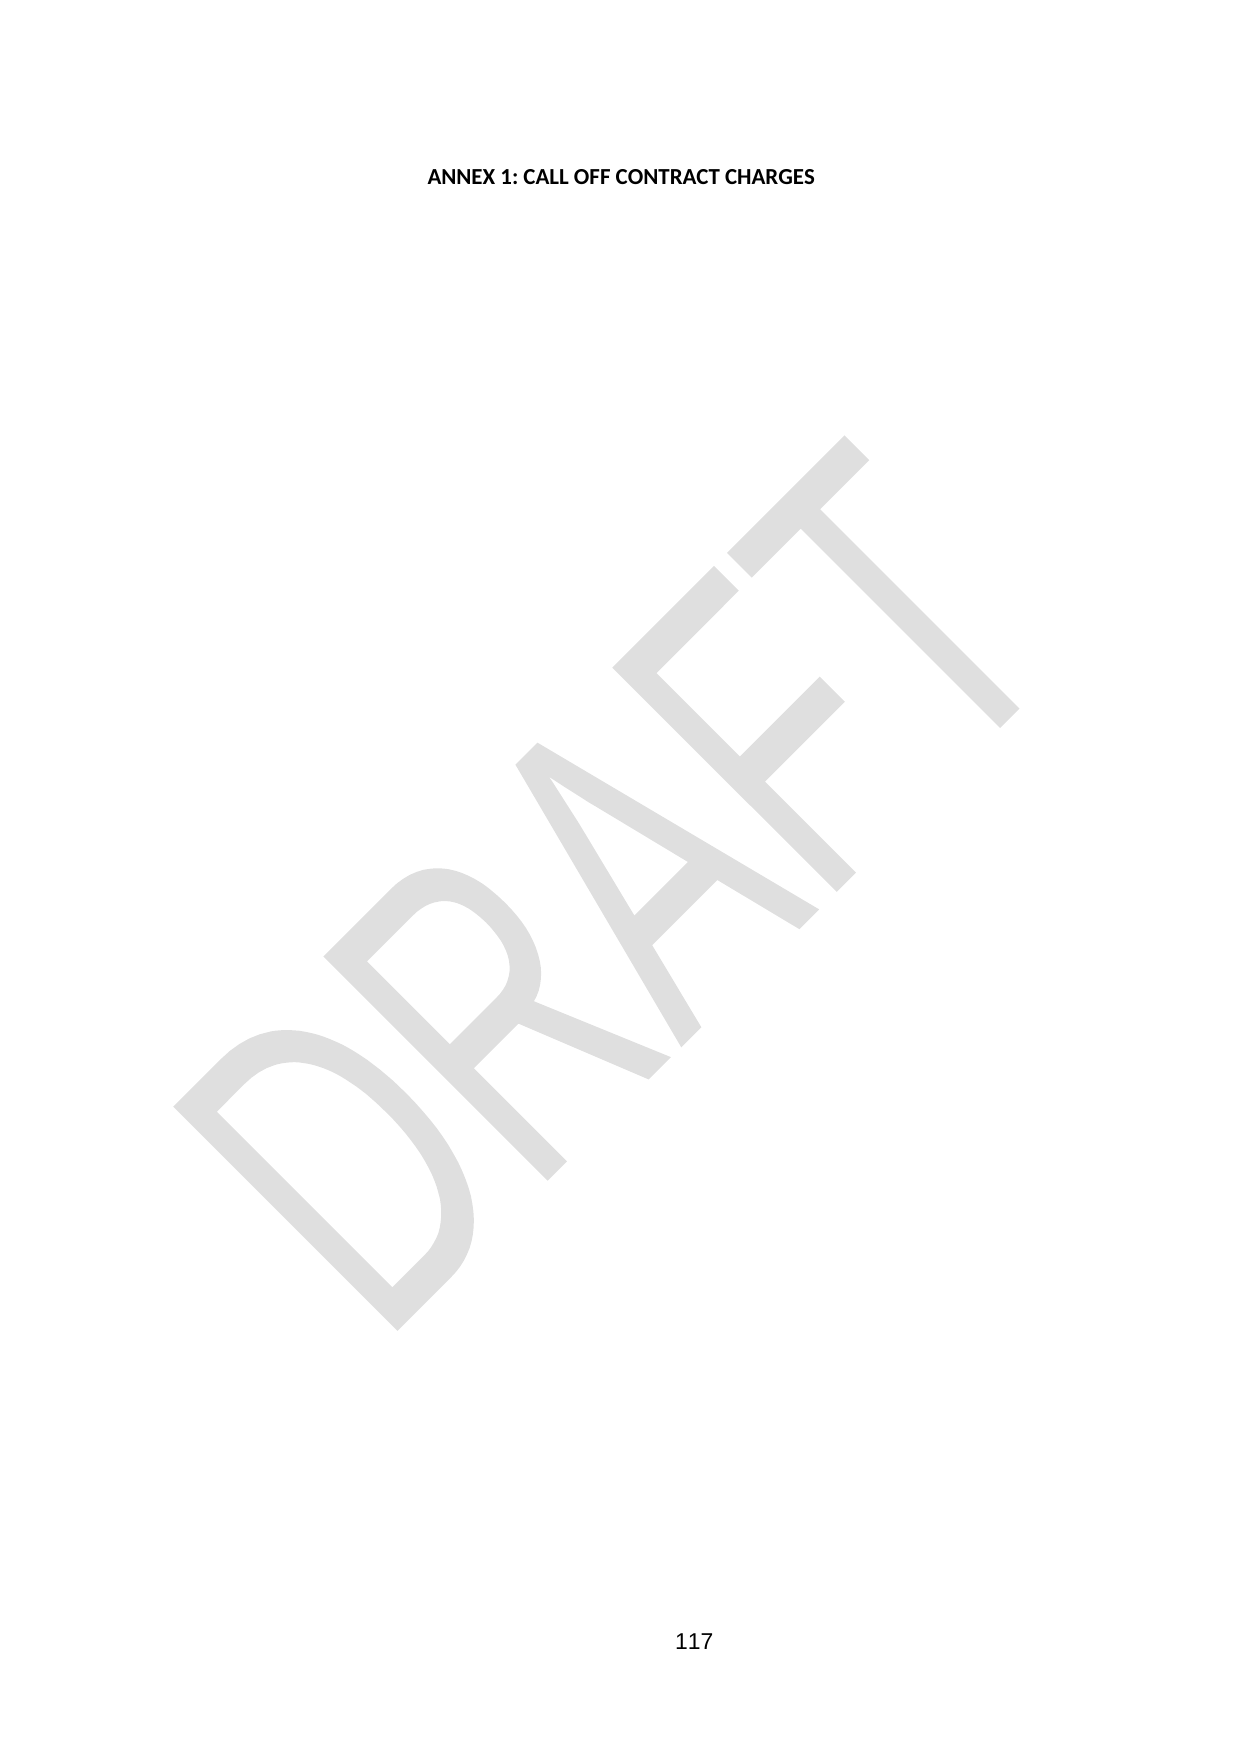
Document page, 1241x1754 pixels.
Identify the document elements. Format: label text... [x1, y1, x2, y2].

text ANNEX 1: CALL OFF CONTRACT CHARGES [150, 162, 1093, 191]
